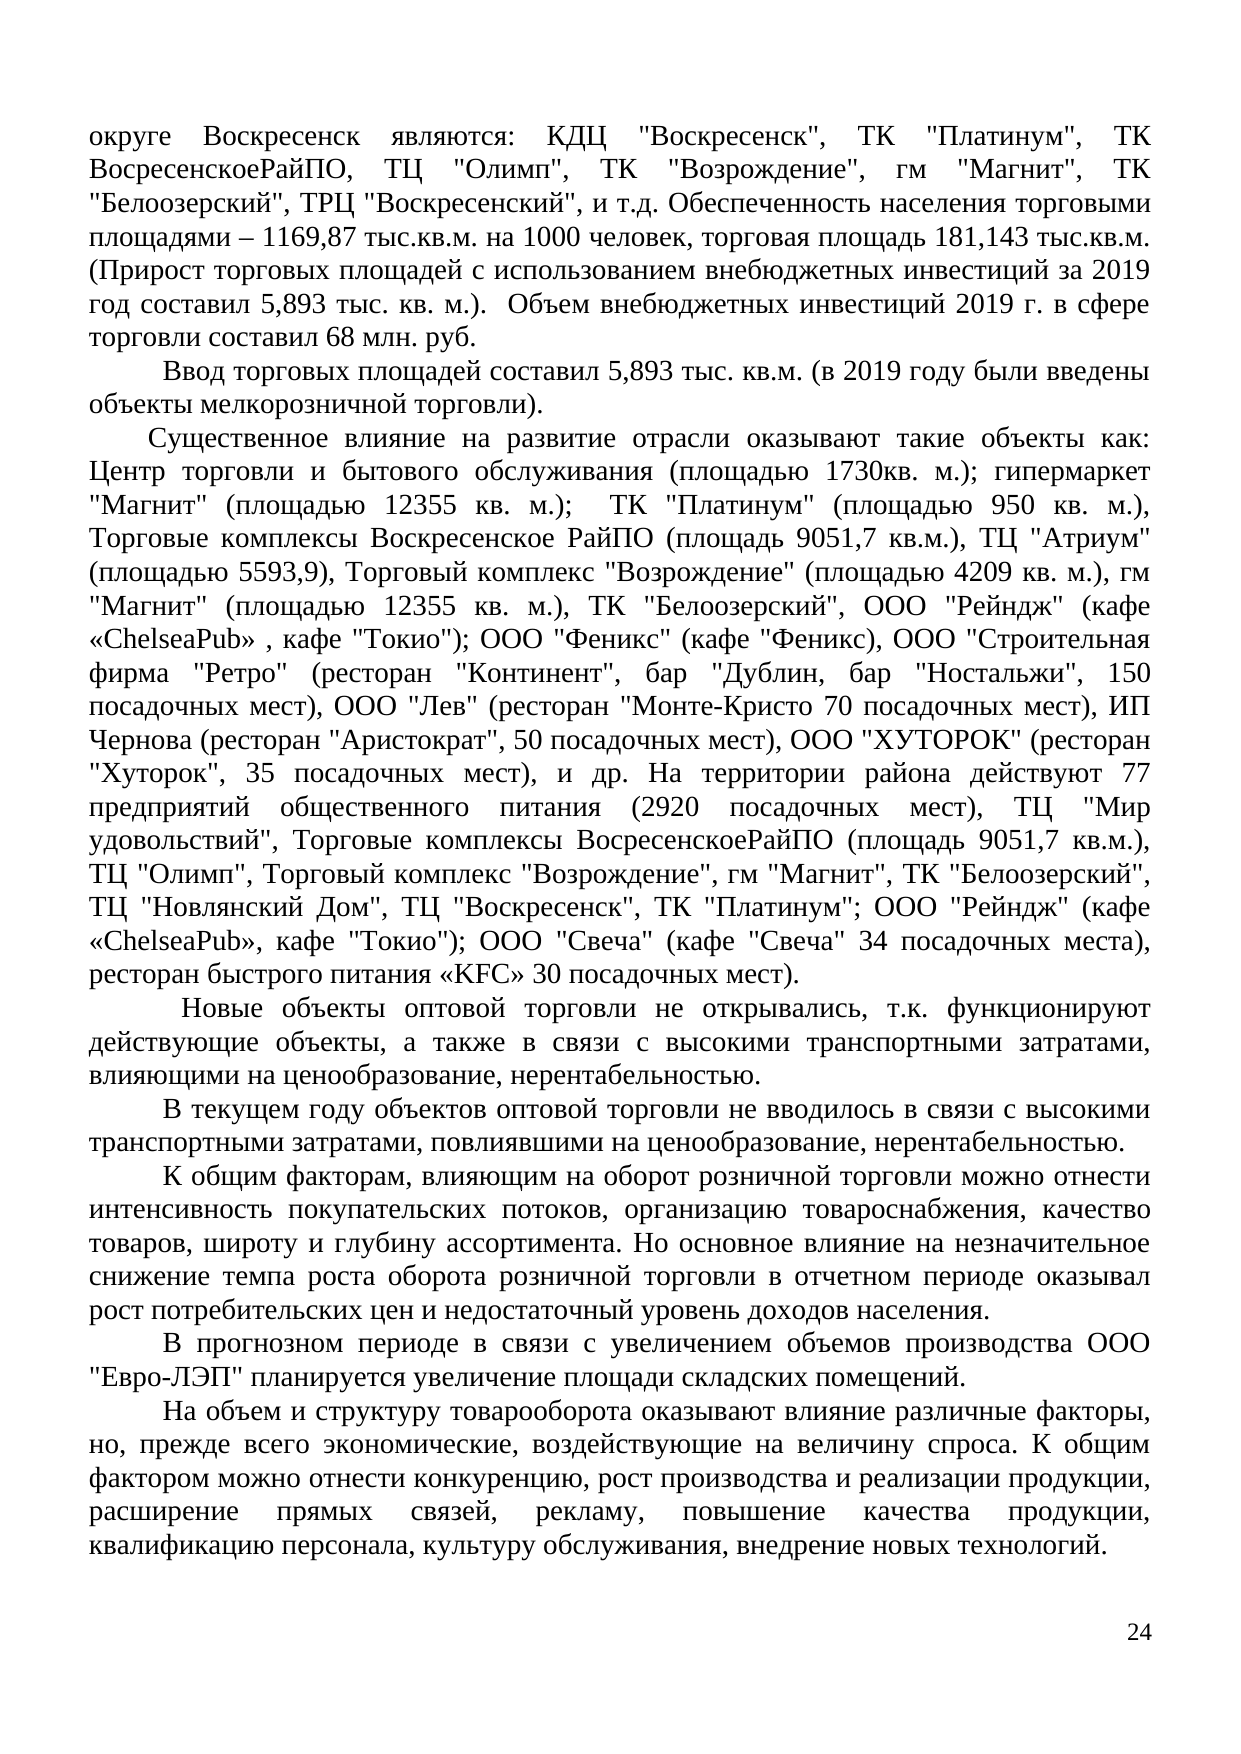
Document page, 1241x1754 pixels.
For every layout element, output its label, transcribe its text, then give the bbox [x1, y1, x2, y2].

text В текущем году объектов оптовой торговли не вводилось в связи с высокими транспортными затратами, повлиявшими на ценообразование, нерентабельностью. [89, 1091, 1152, 1158]
text В прогнозном периоде в связи с увеличением объемов производства ООО "Евро-ЛЭП" планируется увеличение площади складских помещений. [89, 1326, 1152, 1393]
text Ввод торговых площадей составил 5,893 тыс. кв.м. (в 2019 году были введены объекты мелкорозничной торговли). [89, 353, 1152, 420]
text К общим факторам, влияющим на оборот розничной торговли можно отнести интенсивность покупательских потоков, организацию товароснабжения, качество товаров, широту и глубину ассортимента. Но основное влияние на незначительное снижение темпа роста оборота розничной торговли в отчетном периоде оказывал рост потребительских цен и недостаточный уровень доходов населения. [89, 1158, 1152, 1326]
text Новые объекты оптовой торговли не открывались, т.к. функционируют действующие объекты, а также в связи с высокими транспортными затратами, влияющими на ценообразование, нерентабельностью. [89, 990, 1152, 1091]
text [89, 118, 1152, 353]
text На объем и структуру товарооборота оказывают влияние различные факторы, но, прежде всего экономические, воздействующие на величину спроса. К общим фактором можно отнести конкуренцию, рост производства и реализации продукции, расширение прямых связей, рекламу, повышение качества продукции, квалификацию персонала, культуру обслуживания, внедрение новых технологий. [89, 1393, 1152, 1560]
text Существенное влияние на развитие отрасли оказывают такие объекты как: Центр торговли и бытового обслуживания (площадью 1730кв. м.); гипермаркет "Магнит" (площадью 12355 кв. м.); ТК "Платинум" (площадью 950 кв. м.), Торговые комплексы Воскресенское РайПО (площадь 9051,7 кв.м.), ТЦ "Атриум" (площадью 5593,9), Торговый комплекс "Возрождение" (площадью 4209 кв. м.), гм "Магнит" (площадью 12355 кв. м.), ТК "Белоозерский", ООО "Рейндж" (кафе «ChelseaPub» , кафе "Токио"); ООО "Феникс" (кафе "Феникс), ООО "Строительная фирма "Ретро" (ресторан "Континент", бар "Дублин, бар "Ностальжи", 150 посадочных мест), ООО "Лев" (ресторан "Монте-Кристо 70 посадочных мест), ИП Чернова (ресторан "Аристократ", 50 посадочных мест), ООО "ХУТОРОК" (ресторан "Хуторок", 35 посадочных мест), и др. На территории района действуют 77 предприятий общественного питания (2920 посадочных мест), ТЦ "Мир удовольствий", Торговые комплексы ВосресенскоеРайПО (площадь 9051,7 кв.м.), ТЦ "Олимп", Торговый комплекс "Возрождение", гм "Магнит", ТК "Белоозерский", ТЦ "Новлянский Дом", ТЦ "Воскресенск", ТК "Платинум"; ООО "Рейндж" (кафе «ChelseaPub», кафе "Токио"); ООО "Свеча" (кафе "Свеча" 34 посадочных места), ресторан быстрого питания «KFC» 30 посадочных мест). [89, 420, 1152, 990]
